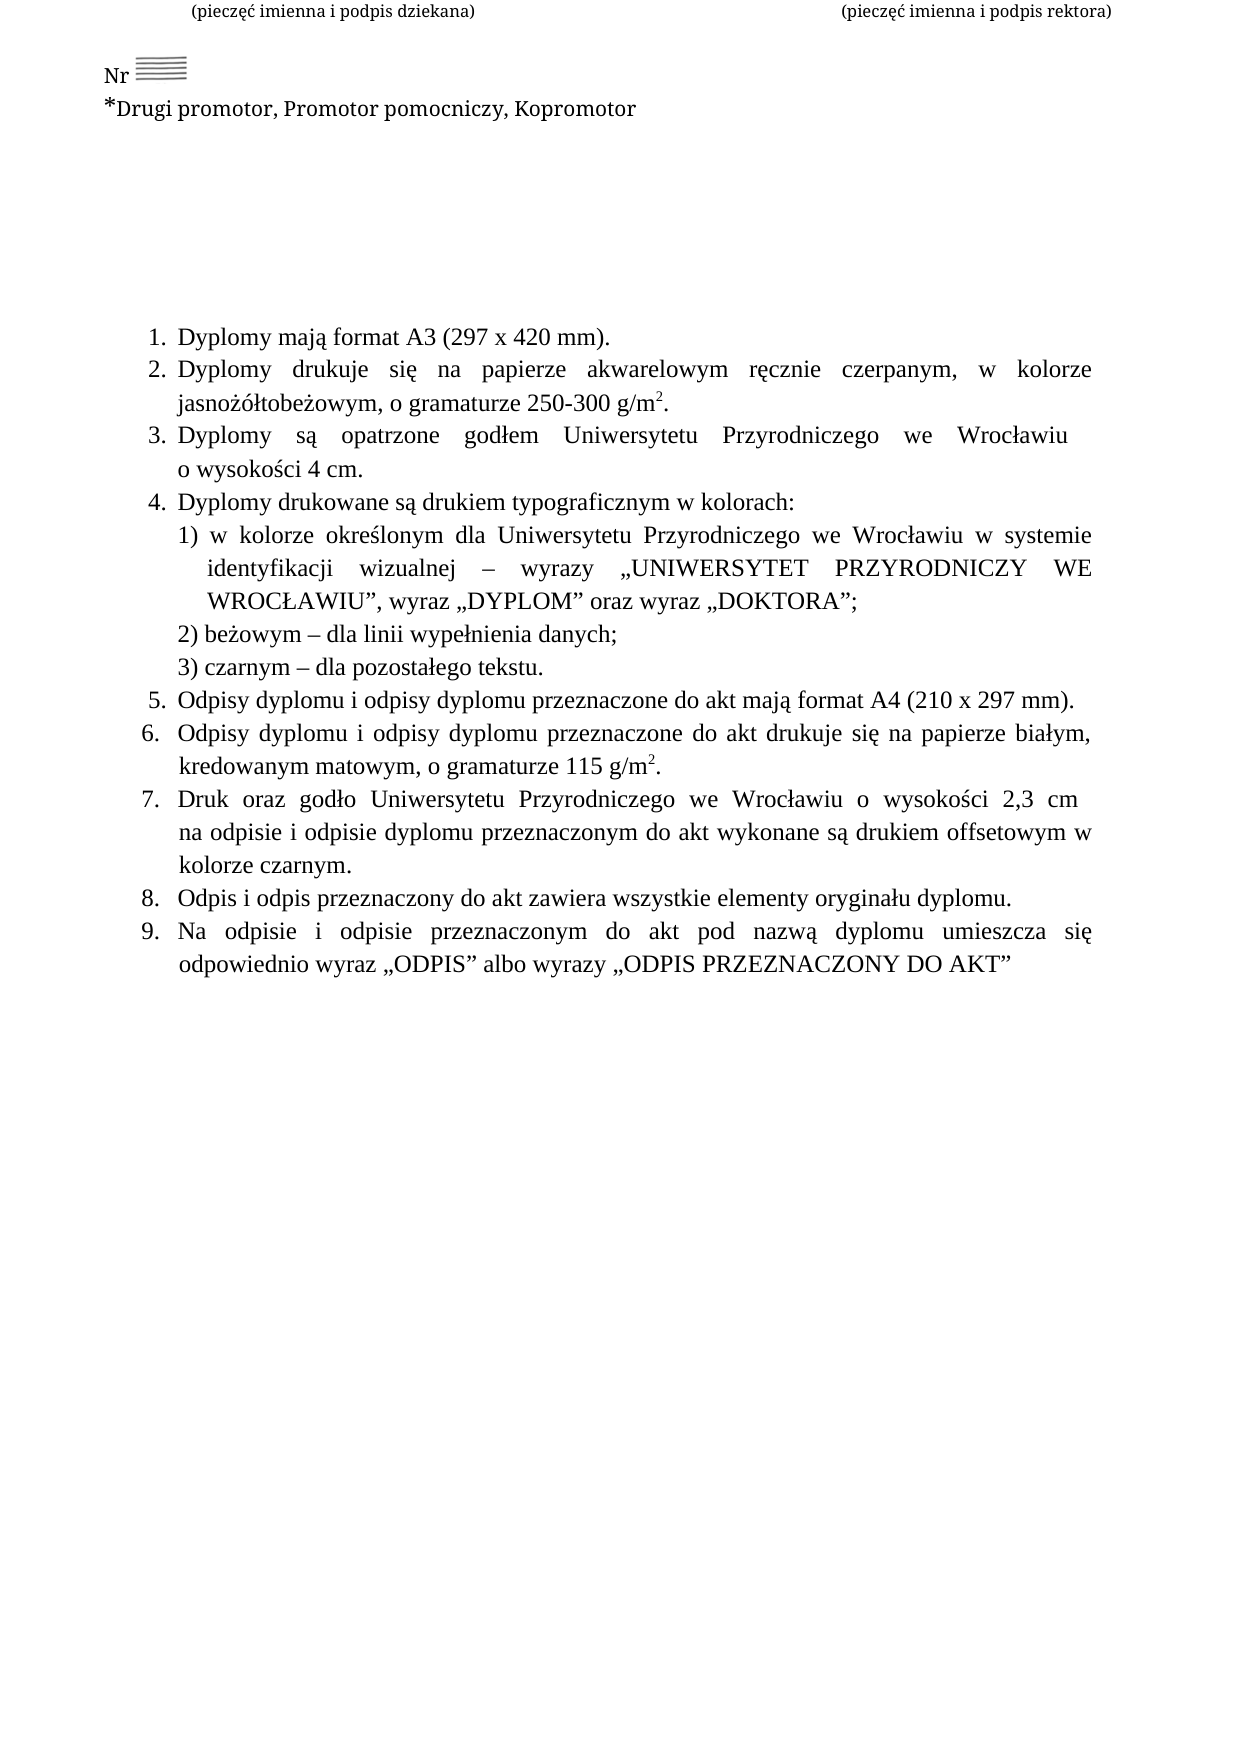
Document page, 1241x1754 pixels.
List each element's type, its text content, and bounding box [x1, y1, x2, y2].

list Dyplomy drukuje się na papierze akwarelowym ręcznie czerpanym, w kolorze jasnożółtobeżowym, o gramaturze 250-300 g/m2. [148, 354, 1093, 416]
list 2) beżowym – dla linii wypełnienia danych; [177, 619, 1093, 647]
list Odpis i odpis przeznaczony do akt zawiera wszystkie elementy oryginału dyplomu. [141, 883, 1093, 912]
list 3) czarnym – dla pozostałego tekstu. [177, 652, 1093, 681]
text *Drugi promotor, Promotor pomocniczy, Kopromotor [103, 90, 1137, 124]
picture [135, 45, 188, 84]
list Dyplomy drukowane są drukiem typograficznym w kolorach: [148, 487, 1093, 515]
text (pieczęć imienna i podpis dziekana) (pieczęć imienna i podpis rektora) [103, 0, 1137, 23]
list Dyplomy mają format A3 (297 x 420 mm). [148, 322, 1093, 350]
list Druk oraz godło Uniwersytetu Przyrodniczego we Wrocławiu o wysokości 2,3 cm na odpisie i odpisie dyplomu przeznaczonym do akt wykonane są drukiem offsetowym w kolorze czarnym. [141, 784, 1093, 879]
list Odpisy dyplomu i odpisy dyplomu przeznaczone do akt mają format A4 (210 x 297 mm). [148, 685, 1093, 713]
list 1) w kolorze określonym dla Uniwersytetu Przyrodniczego we Wrocławiu w systemie identyfikacji wizualnej – wyrazy „UNIWERSYTET PRZYRODNICZY WE WROCŁAWIU”, wyraz „DYPLOM” oraz wyraz „DOKTORA”; [177, 520, 1093, 614]
list Dyplomy są opatrzone godłem Uniwersytetu Przyrodniczego we Wrocławiu o wysokości 4 cm. [148, 421, 1093, 482]
list Na odpisie i odpisie przeznaczonym do akt pod nazwą dyplomu umieszcza się odpowiednio wyraz „ODPIS” albo wyrazy „ODPIS PRZEZNACZONY DO AKT” [141, 916, 1093, 978]
text Nr [103, 45, 1137, 90]
list Odpisy dyplomu i odpisy dyplomu przeznaczone do akt drukuje się na papierze białym, kredowanym matowym, o gramaturze 115 g/m2. [141, 718, 1093, 779]
